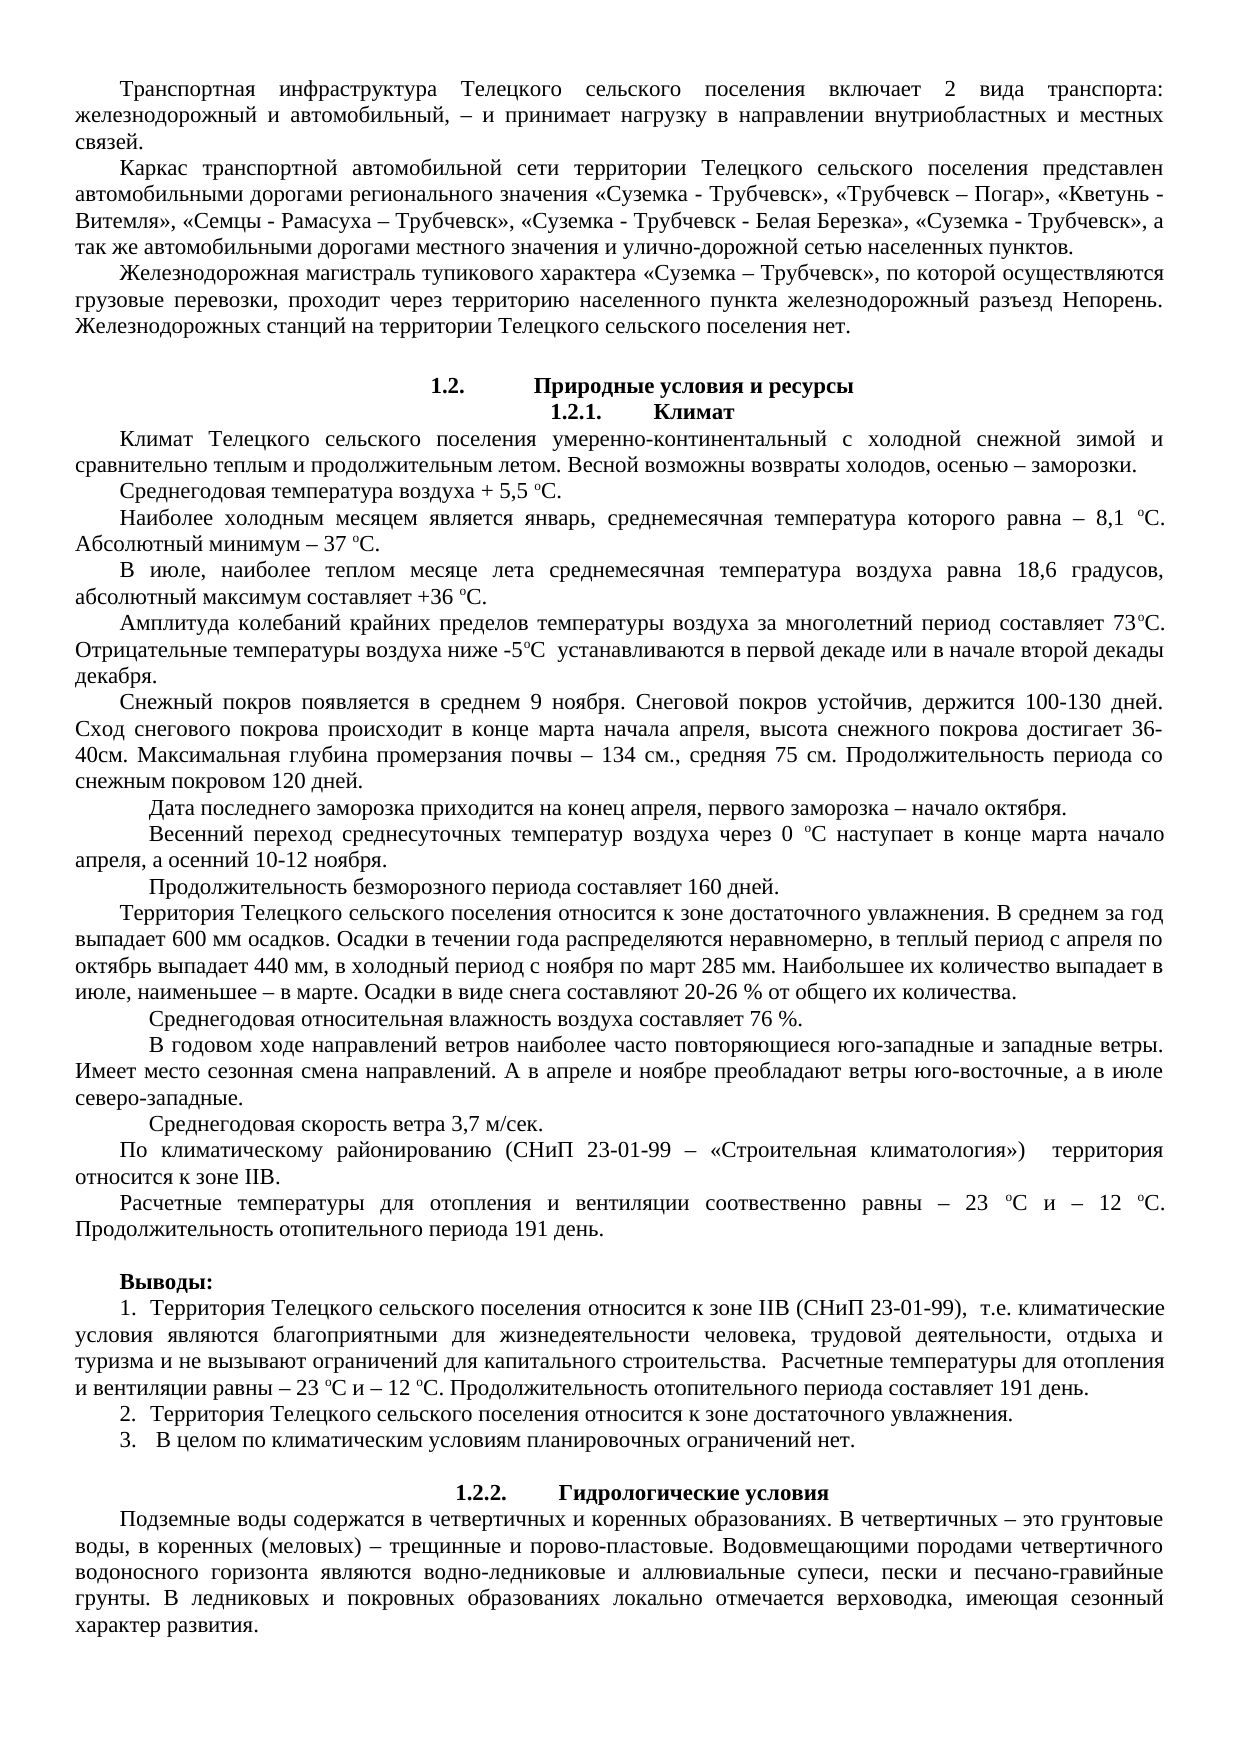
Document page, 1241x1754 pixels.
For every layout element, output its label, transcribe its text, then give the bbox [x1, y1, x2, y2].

text Среднегодовая скорость ветра 3,7 м/сек. [75, 1110, 1165, 1136]
text Транспортная инфраструктура Телецкого сельского поселения включает 2 вида транспорта: железнодорожный и автомобильный, – и принимает нагрузку в направлении внутриобластных и местных связей. [75, 75, 1165, 154]
text По климатическому районированию (СНиП 23-01-99 – «Строительная климатология») территория относится к зоне IIВ. [75, 1136, 1165, 1189]
text Среднегодовая относительная влажность воздуха составляет 76 %. [75, 1004, 1165, 1031]
text Дата последнего заморозка приходится на конец апреля, первого заморозка – начало октября. [75, 794, 1165, 820]
text Расчетные температуры для отопления и вентиляции соотвественно равны – 23 оС и – 12 оС. Продолжительность отопительного периода 191 день. [75, 1189, 1165, 1242]
text Железнодорожная магистраль тупикового характера «Суземка – Трубчевск», по которой осуществляются грузовые перевозки, проходит через территорию населенного пункта железнодорожный разъезд Непорень. Железнодорожных станций на территории Телецкого сельского поселения нет. [75, 259, 1165, 338]
text Снежный покров появляется в среднем 9 ноября. Снеговой покров устойчив, держится 100-130 дней. Сход снегового покрова происходит в конце марта начала апреля, высота снежного покрова достигает 36-40см. Максимальная глубина промерзания почвы – ., средняя . Продолжительность периода со снежным покровом 120 дней. [75, 688, 1165, 794]
text Территория Телецкого сельского поселения относится к зоне достаточного увлажнения. В среднем за год выпадает осадков. Осадки в течении года распределяются неравномерно, в теплый период с апреля по октябрь выпадает , в холодный период с ноября по март . Наибольшее их количество выпадает в июле, наименьшее – в марте. Осадки в виде снега составляют 20-26 % от общего их количества. [75, 899, 1165, 1004]
text Климат Телецкого сельского поселения умеренно-континентальный с холодной снежной зимой и сравнительно теплым и продолжительным летом. Весной возможны возвраты холодов, осенью – заморозки. [75, 425, 1165, 477]
list В целом по климатическим условиям планировочных ограничений нет. [75, 1426, 1165, 1453]
text Выводы: [75, 1268, 1165, 1294]
text Каркас транспортной автомобильной сети территории Телецкого сельского поселения представлен автомобильными дорогами регионального значения «Суземка - Трубчевск», «Трубчевск – Погар», «Кветунь - Витемля», «Семцы - Рамасуха – Трубчевск», «Суземка - Трубчевск - Белая Березка», «Суземка - Трубчевск», а так же автомобильными дорогами местного значения и улично-дорожной сетью населенных пунктов. [75, 154, 1165, 259]
text Наиболее холодным месяцем является январь, среднемесячная температура которого равна – 8,1 оС. Абсолютный минимум – 37 оС. [75, 504, 1165, 557]
list Природные условия и ресурсы [75, 372, 1165, 398]
list Территория Телецкого сельского поселения относится к зоне достаточного увлажнения. [75, 1400, 1165, 1426]
text Амплитуда колебаний крайних пределов температуры воздуха за многолетний период составляет 73оС. Отрицательные температуры воздуха ниже -5оС устанавливаются в первой декаде или в начале второй декады декабря. [75, 609, 1165, 688]
list Гидрологические условия [75, 1479, 1165, 1505]
text В годовом ходе направлений ветров наиболее часто повторяющиеся юго-западные и западные ветры. Имеет место сезонная смена направлений. А в апреле и ноябре преобладают ветры юго-восточные, а в июле северо-западные. [75, 1031, 1165, 1110]
text Продолжительность безморозного периода составляет 160 дней. [75, 873, 1165, 899]
text Весенний переход среднесуточных температур воздуха через 0 оС наступает в конце марта начало апреля, а осенний 10-12 ноября. [75, 820, 1165, 873]
text В июле, наиболее теплом месяце лета среднемесячная температура воздуха равна 18,6 градусов, абсолютный максимум составляет +36 оС. [75, 557, 1165, 609]
text Среднегодовая температура воздуха + 5,5 оС. [75, 477, 1165, 504]
list Территория Телецкого сельского поселения относится к зоне IIВ (СНиП 23-01-99), т.е. климатические условия являются благоприятными для жизнедеятельности человека, трудовой деятельности, отдыха и туризма и не вызывают ограничений для капитального строительства. Расчетные температуры для отопления и вентиляции равны – 23 оС и – 12 оС. Продолжительность отопительного периода составляет 191 день. [75, 1294, 1165, 1400]
text Подземные воды содержатся в четвертичных и коренных образованиях. В четвертичных – это грунтовые воды, в коренных (меловых) – трещинные и порово-пластовые. Водовмещающими породами четвертичного водоносного горизонта являются водно-ледниковые и аллювиальные супеси, пески и песчано-гравийные грунты. В ледниковых и покровных образованиях локально отмечается верховодка, имеющая сезонный характер развития. [75, 1505, 1165, 1637]
list Климат [75, 398, 1165, 425]
